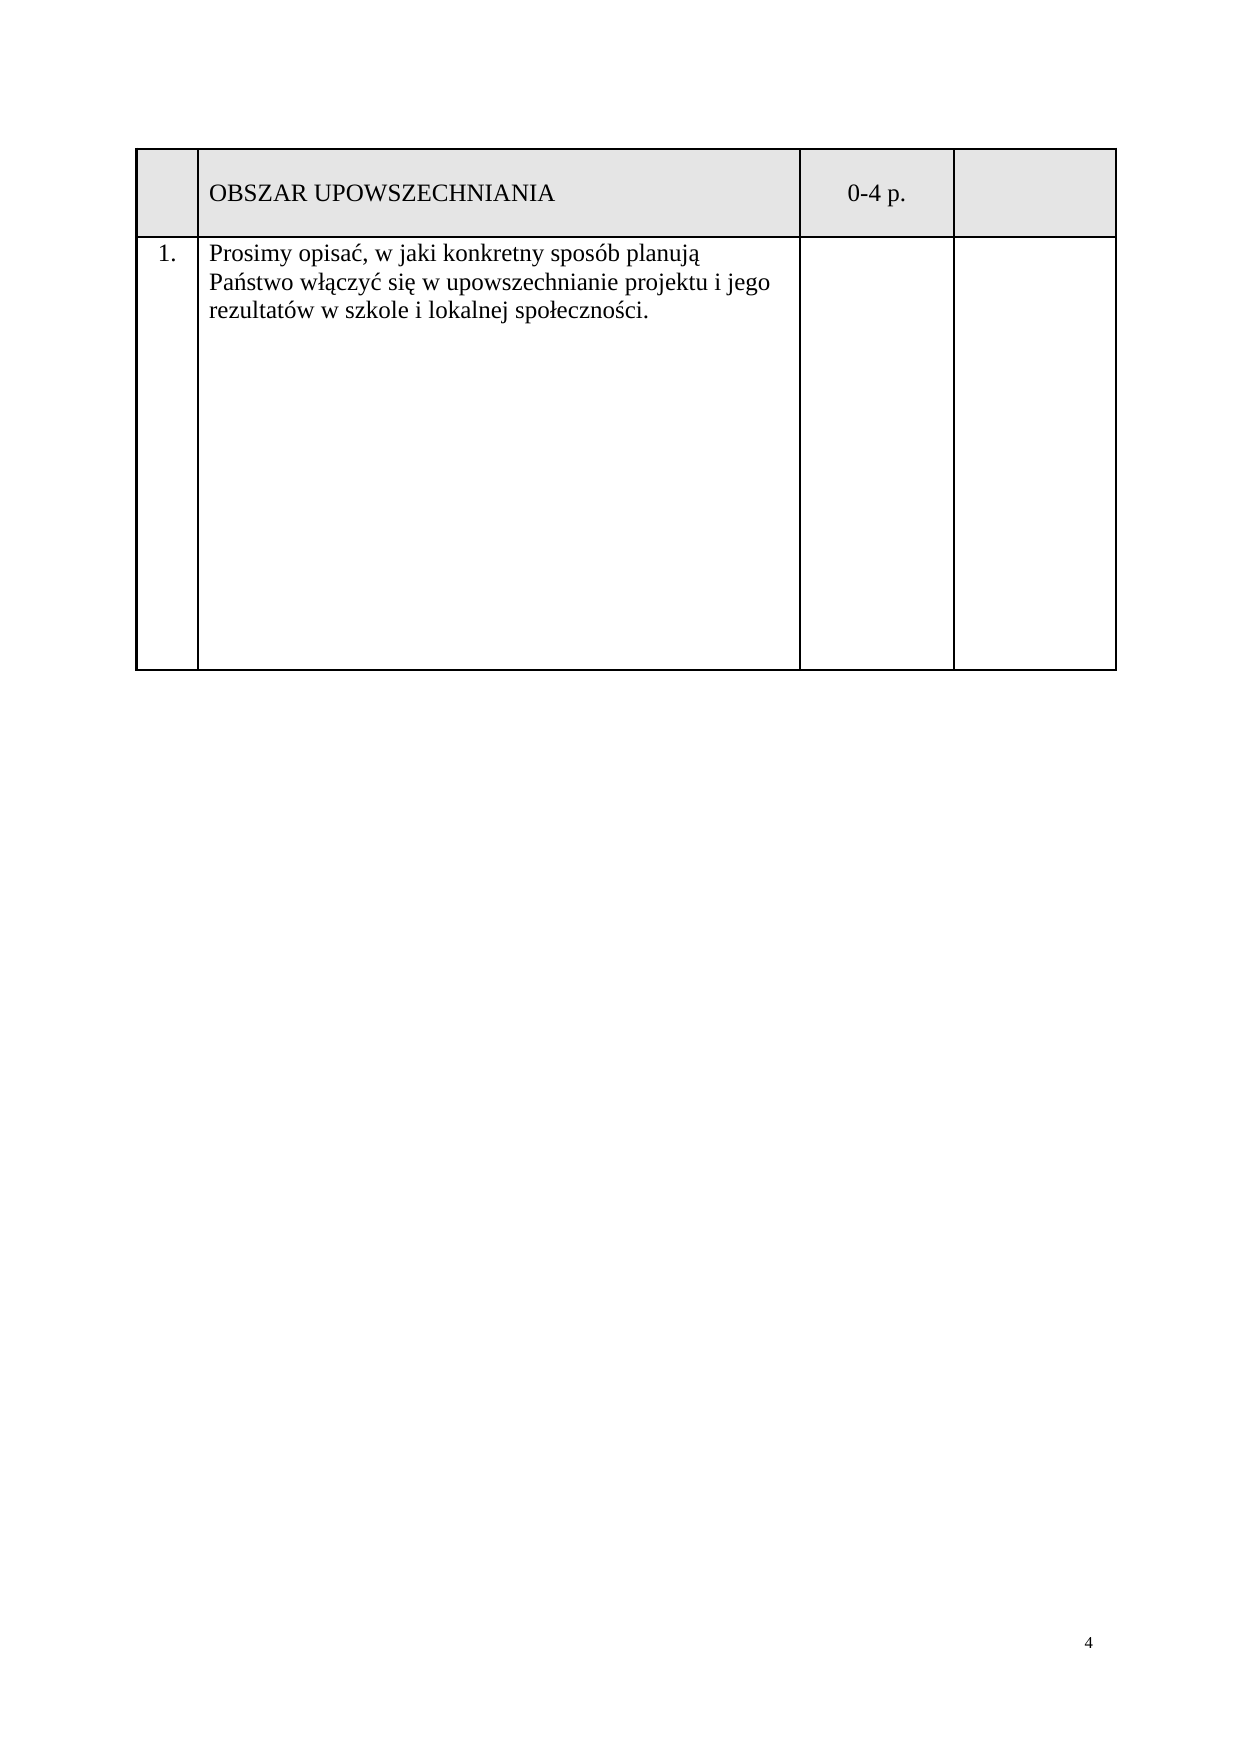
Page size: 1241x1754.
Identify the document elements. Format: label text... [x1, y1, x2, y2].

table_cell [801, 238, 953, 669]
table_cell [138, 150, 197, 236]
table_cell 1. [138, 238, 197, 669]
table_cell [955, 238, 1115, 669]
table_cell [955, 150, 1115, 236]
table_cell Prosimy opisać, w jaki konkretny sposób planują Państwo włączyć się w upowszechnianie projektu i jego rezultatów w szkole i lokalnej społeczności. [199, 238, 799, 669]
table_cell 0-4 p. [801, 150, 953, 236]
table_cell OBSZAR UPOWSZECHNIANIA [199, 150, 799, 236]
